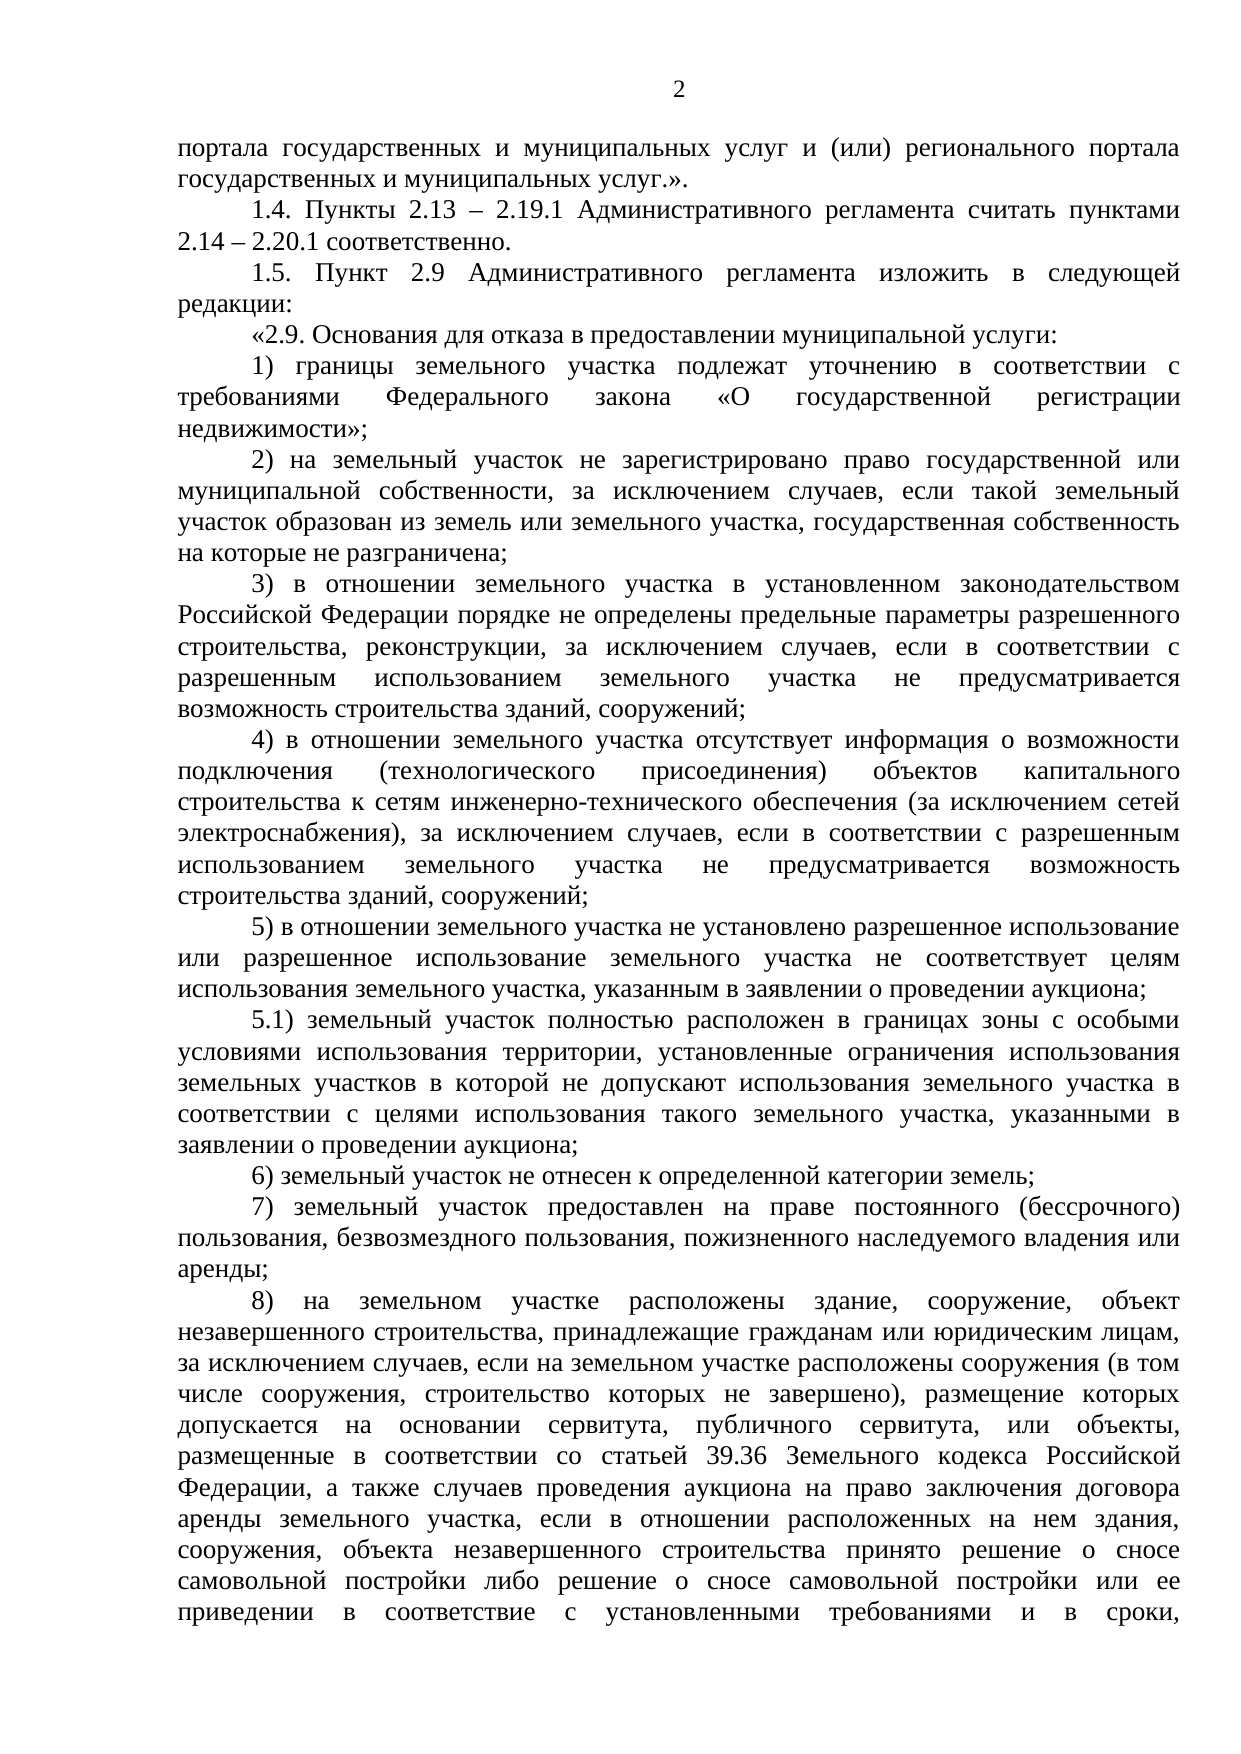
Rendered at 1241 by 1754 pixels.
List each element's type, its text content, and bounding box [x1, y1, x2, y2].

text 7) земельный участок предоставлен на праве постоянного (бессрочного) пользования, безвозмездного пользования, пожизненного наследуемого владения или аренды; [177, 1190, 1181, 1284]
text 4) в отношении земельного участка отсутствует информация о возможности подключения (технологического присоединения) объектов капитального строительства к сетям инженерно-технического обеспечения (за исключением сетей электроснабжения), за исключением случаев, если в соответствии с разрешенным использованием земельного участка не предусматривается возможность строительства зданий, сооружений; [177, 723, 1181, 910]
text 6) земельный участок не отнесен к определенной категории земель; [177, 1159, 1181, 1190]
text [177, 1284, 1181, 1626]
text 1.5. Пункт 2.9 Административного регламента изложить в следующей редакции: [177, 256, 1181, 318]
text 5) в отношении земельного участка не установлено разрешенное использование или разрешенное использование земельного участка не соответствует целям использования земельного участка, указанным в заявлении о проведении аукциона; [177, 910, 1181, 1003]
text 1.4. Пункты 2.13 – 2.19.1 Административного регламента считать пунктами 2.14 – 2.20.1 соответственно. [177, 194, 1181, 256]
text 5.1) земельный участок полностью расположен в границах зоны с особыми условиями использования территории, установленные ограничения использования земельных участков в которой не допускают использования земельного участка в соответствии с целями использования такого земельного участка, указанными в заявлении о проведении аукциона; [177, 1003, 1181, 1159]
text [177, 131, 1181, 194]
text 1) границы земельного участка подлежат уточнению в соответствии с требованиями Федерального закона «О государственной регистрации недвижимости»; [177, 349, 1181, 443]
text «2.9. Основания для отказа в предоставлении муниципальной услуги: [177, 318, 1181, 349]
text 2) на земельный участок не зарегистрировано право государственной или муниципальной собственности, за исключением случаев, если такой земельный участок образован из земель или земельного участка, государственная собственность на которые не разграничена; [177, 443, 1181, 567]
text 3) в отношении земельного участка в установленном законодательством Российской Федерации порядке не определены предельные параметры разрешенного строительства, реконструкции, за исключением случаев, если в соответствии с разрешенным использованием земельного участка не предусматривается возможность строительства зданий, сооружений; [177, 567, 1181, 723]
